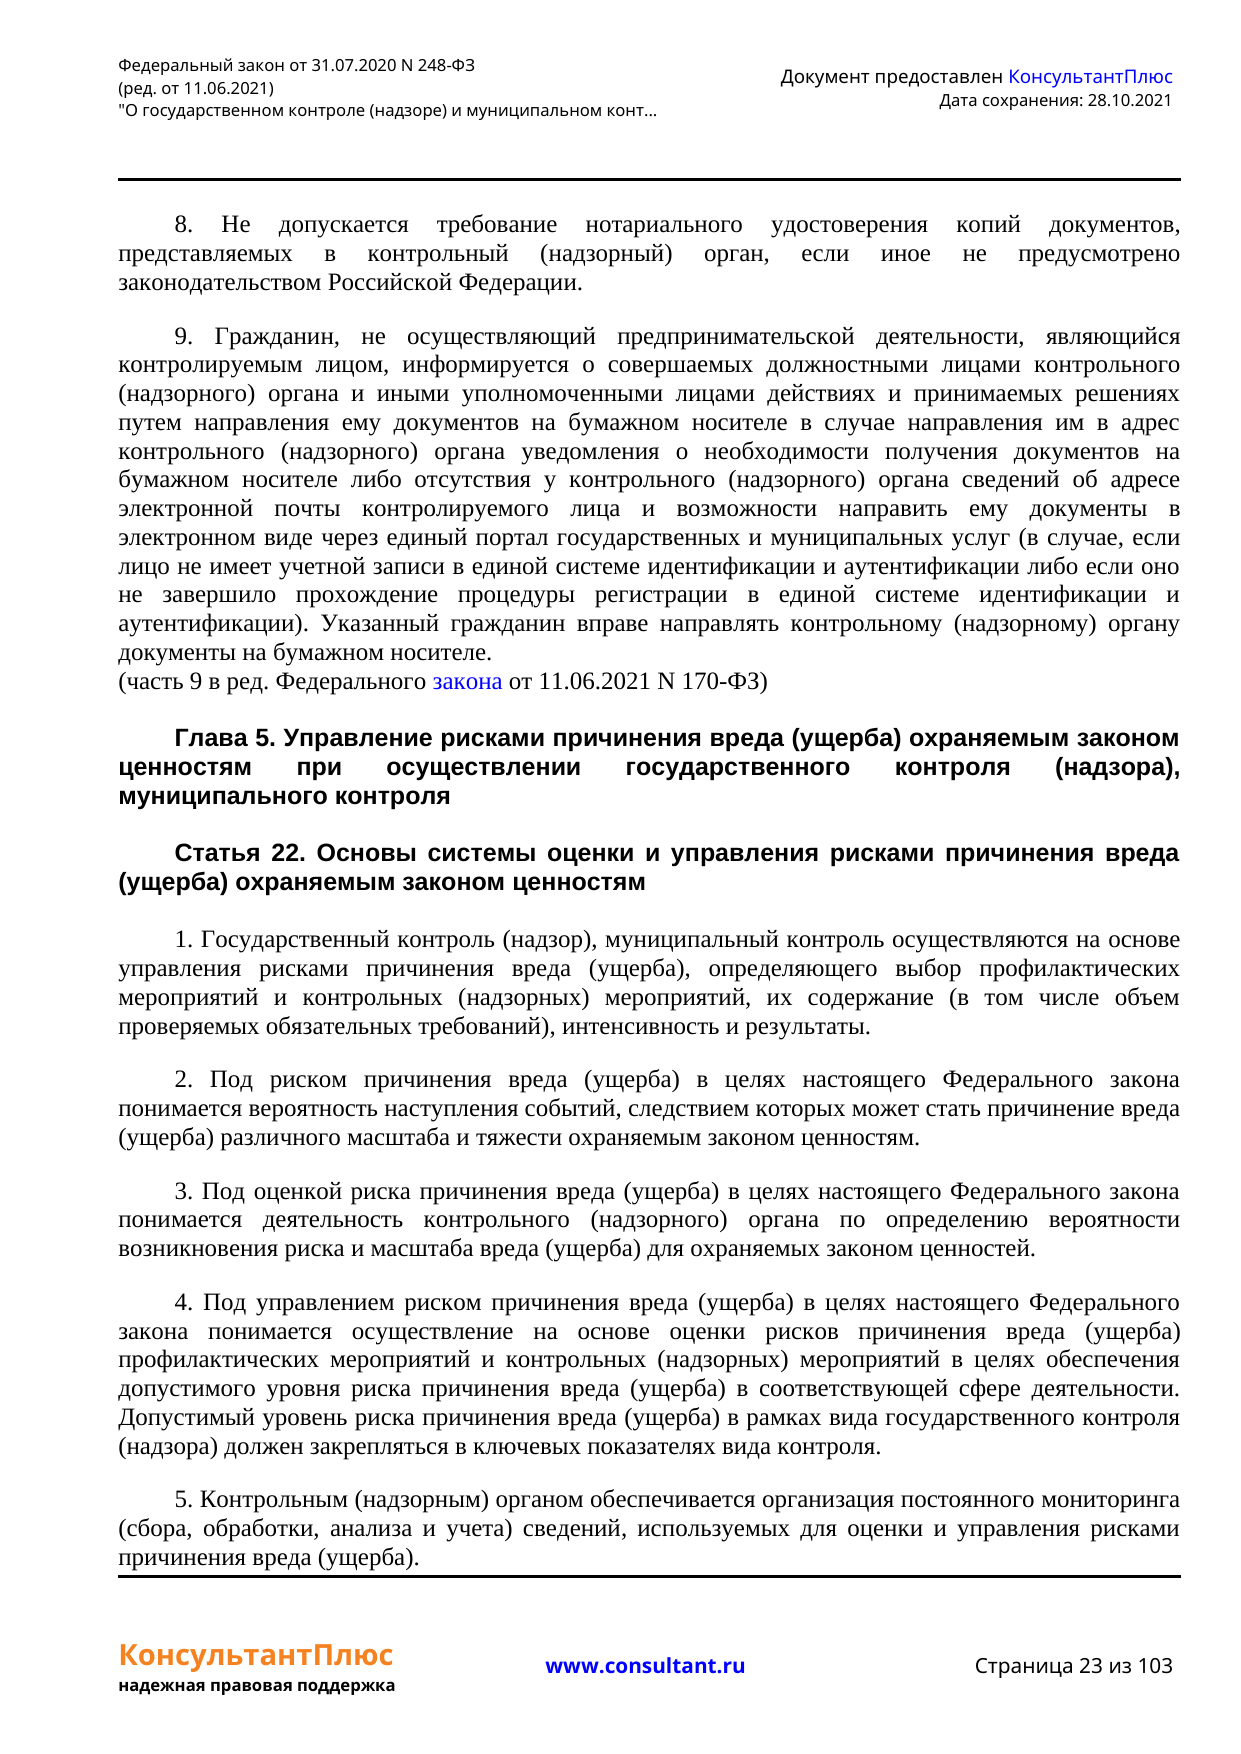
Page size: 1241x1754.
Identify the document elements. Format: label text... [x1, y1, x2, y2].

text 9. Гражданин, не осуществляющий предпринимательской деятельности, являющийся контролируемым лицом, информируется о совершаемых должностными лицами контрольного (надзорного) органа и иными уполномоченными лицами действиях и принимаемых решениях путем направления ему документов на бумажном носителе в случае направления им в адрес контрольного (надзорного) органа уведомления о необходимости получения документов на бумажном носителе либо отсутствия у контрольного (надзорного) органа сведений об адресе электронной почты контролируемого лица и возможности направить ему документы в электронном виде через единый портал государственных и муниципальных услуг (в случае, если лицо не имеет учетной записи в единой системе идентификации и аутентификации либо если оно не завершило прохождение процедуры регистрации в единой системе идентификации и аутентификации). Указанный гражданин вправе направлять контрольному (надзорному) органу документы на бумажном носителе. [118, 321, 1181, 666]
text 5. Контрольным (надзорным) органом обеспечивается организация постоянного мониторинга (сбора, обработки, анализа и учета) сведений, используемых для оценки и управления рисками причинения вреда (ущерба). [118, 1484, 1181, 1571]
text 4. Под управлением риском причинения вреда (ущерба) в целях настоящего Федерального закона понимается осуществление на основе оценки рисков причинения вреда (ущерба) профилактических мероприятий и контрольных (надзорных) мероприятий в целях обеспечения допустимого уровня риска причинения вреда (ущерба) в соответствующей сфере деятельности. Допустимый уровень риска причинения вреда (ущерба) в рамках вида государственного контроля (надзора) должен закрепляться в ключевых показателях вида контроля. [118, 1287, 1181, 1459]
text 1. Государственный контроль (надзор), муниципальный контроль осуществляются на основе управления рисками причинения вреда (ущерба), определяющего выбор профилактических мероприятий и контрольных (надзорных) мероприятий, их содержание (в том числе объем проверяемых обязательных требований), интенсивность и результаты. [118, 924, 1181, 1039]
title Статья 22. Основы системы оценки и управления рисками причинения вреда (ущерба) охраняемым законом ценностям [118, 838, 1181, 896]
title Глава 5. Управление рисками причинения вреда (ущерба) охраняемым законом ценностям при осуществлении государственного контроля (надзора), муниципального контроля [118, 723, 1181, 809]
text 3. Под оценкой риска причинения вреда (ущерба) в целях настоящего Федерального закона понимается деятельность контрольного (надзорного) органа по определению вероятности возникновения риска и масштаба вреда (ущерба) для охраняемых законом ценностей. [118, 1176, 1181, 1262]
text (часть 9 в ред. Федерального закона от 11.06.2021 N 170-ФЗ) [118, 666, 1181, 694]
text 8. Не допускается требование нотариального удостоверения копий документов, представляемых в контрольный (надзорный) орган, если иное не предусмотрено законодательством Российской Федерации. [118, 209, 1181, 296]
text 2. Под риском причинения вреда (ущерба) в целях настоящего Федерального закона понимается вероятность наступления событий, следствием которых может стать причинение вреда (ущерба) различного масштаба и тяжести охраняемым законом ценностям. [118, 1064, 1181, 1151]
